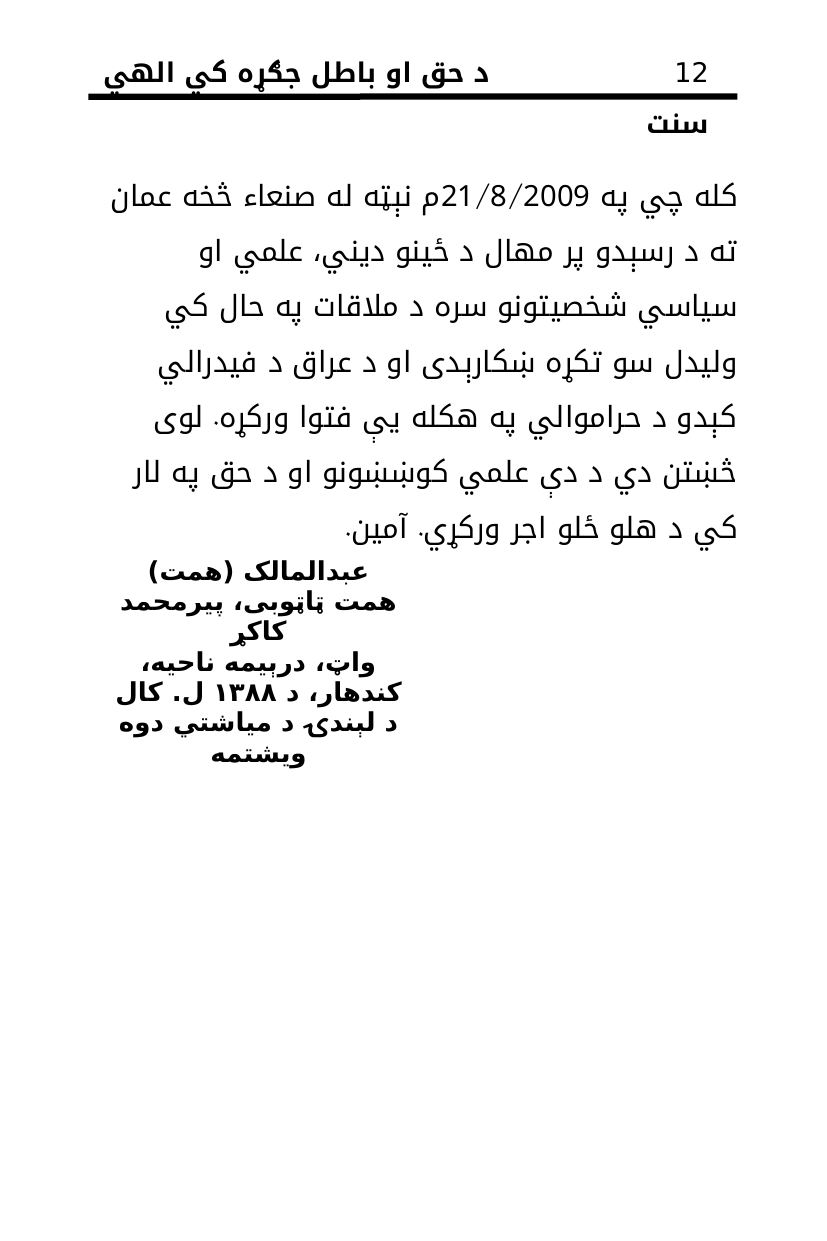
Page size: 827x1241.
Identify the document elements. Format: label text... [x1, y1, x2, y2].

text واټ، درېیمه ناحیه، [89, 647, 428, 677]
text د لېندۍ د میاشتي دوه ویشتمه [89, 707, 428, 768]
text همت ټاټوبی، پیرمحمد کاکړ [89, 586, 428, 647]
text کندهار، د ۱۳۸۸ ل. کال [89, 677, 428, 707]
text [89, 169, 738, 556]
text عبدالمالک (همت) [89, 556, 428, 586]
